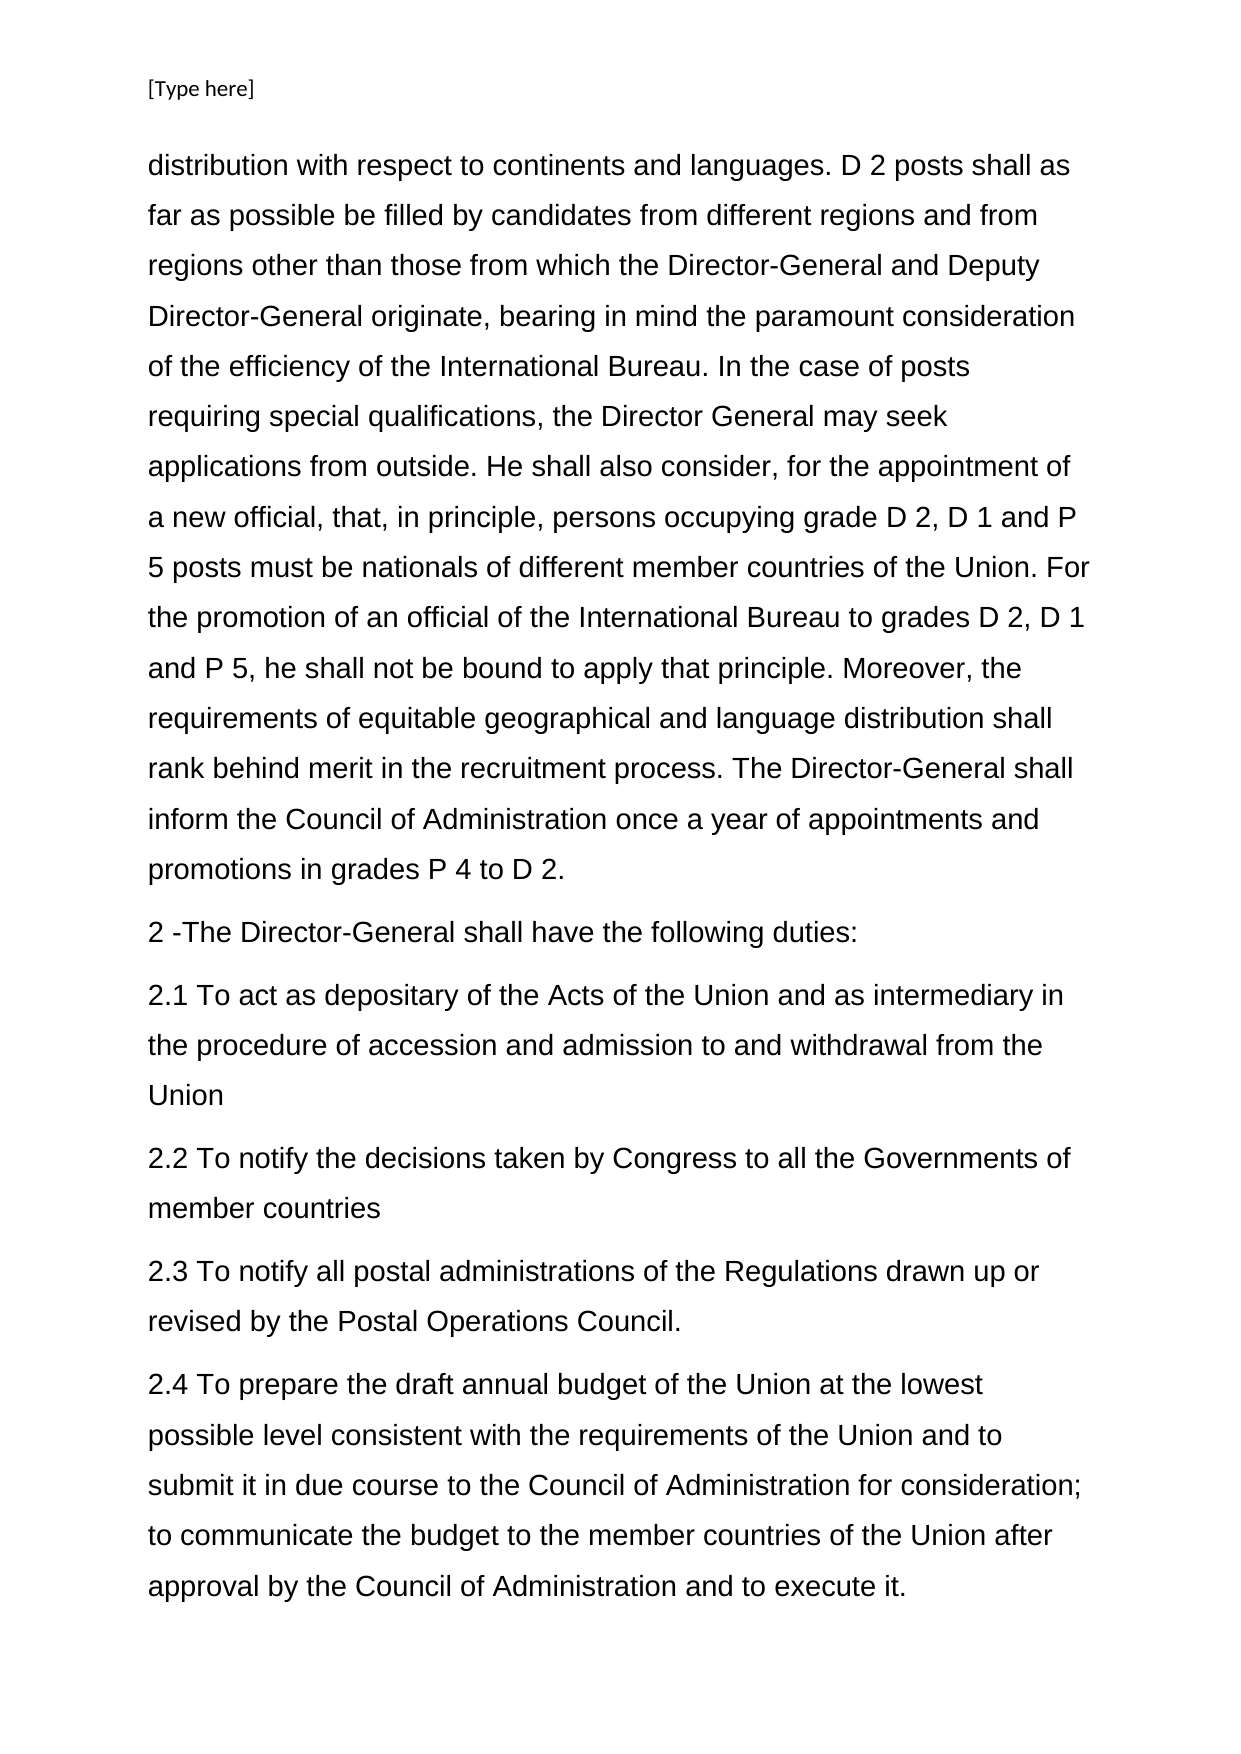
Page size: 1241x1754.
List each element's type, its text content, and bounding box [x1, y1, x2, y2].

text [148, 148, 1093, 886]
text 2.4 To prepare the draft annual budget of the Union at the lowest possible level consistent with the requirements of the Union and to submit it in due course to the Council of Administration for consideration; to communicate the budget to the member countries of the Union after approval by the Council of Administration and to execute it. [148, 1367, 1093, 1602]
text 2.2 To notify the decisions taken by Congress to all the Governments of member countries [148, 1141, 1093, 1225]
text 2 -The Director-General shall have the following duties: [148, 915, 1093, 948]
text 2.3 To notify all postal administrations of the Regulations drawn up or revised by the Postal Operations Council. [148, 1254, 1093, 1338]
text 2.1 To act as depositary of the Acts of the Union and as intermediary in the procedure of accession and admission to and withdrawal from the Union [148, 978, 1093, 1112]
